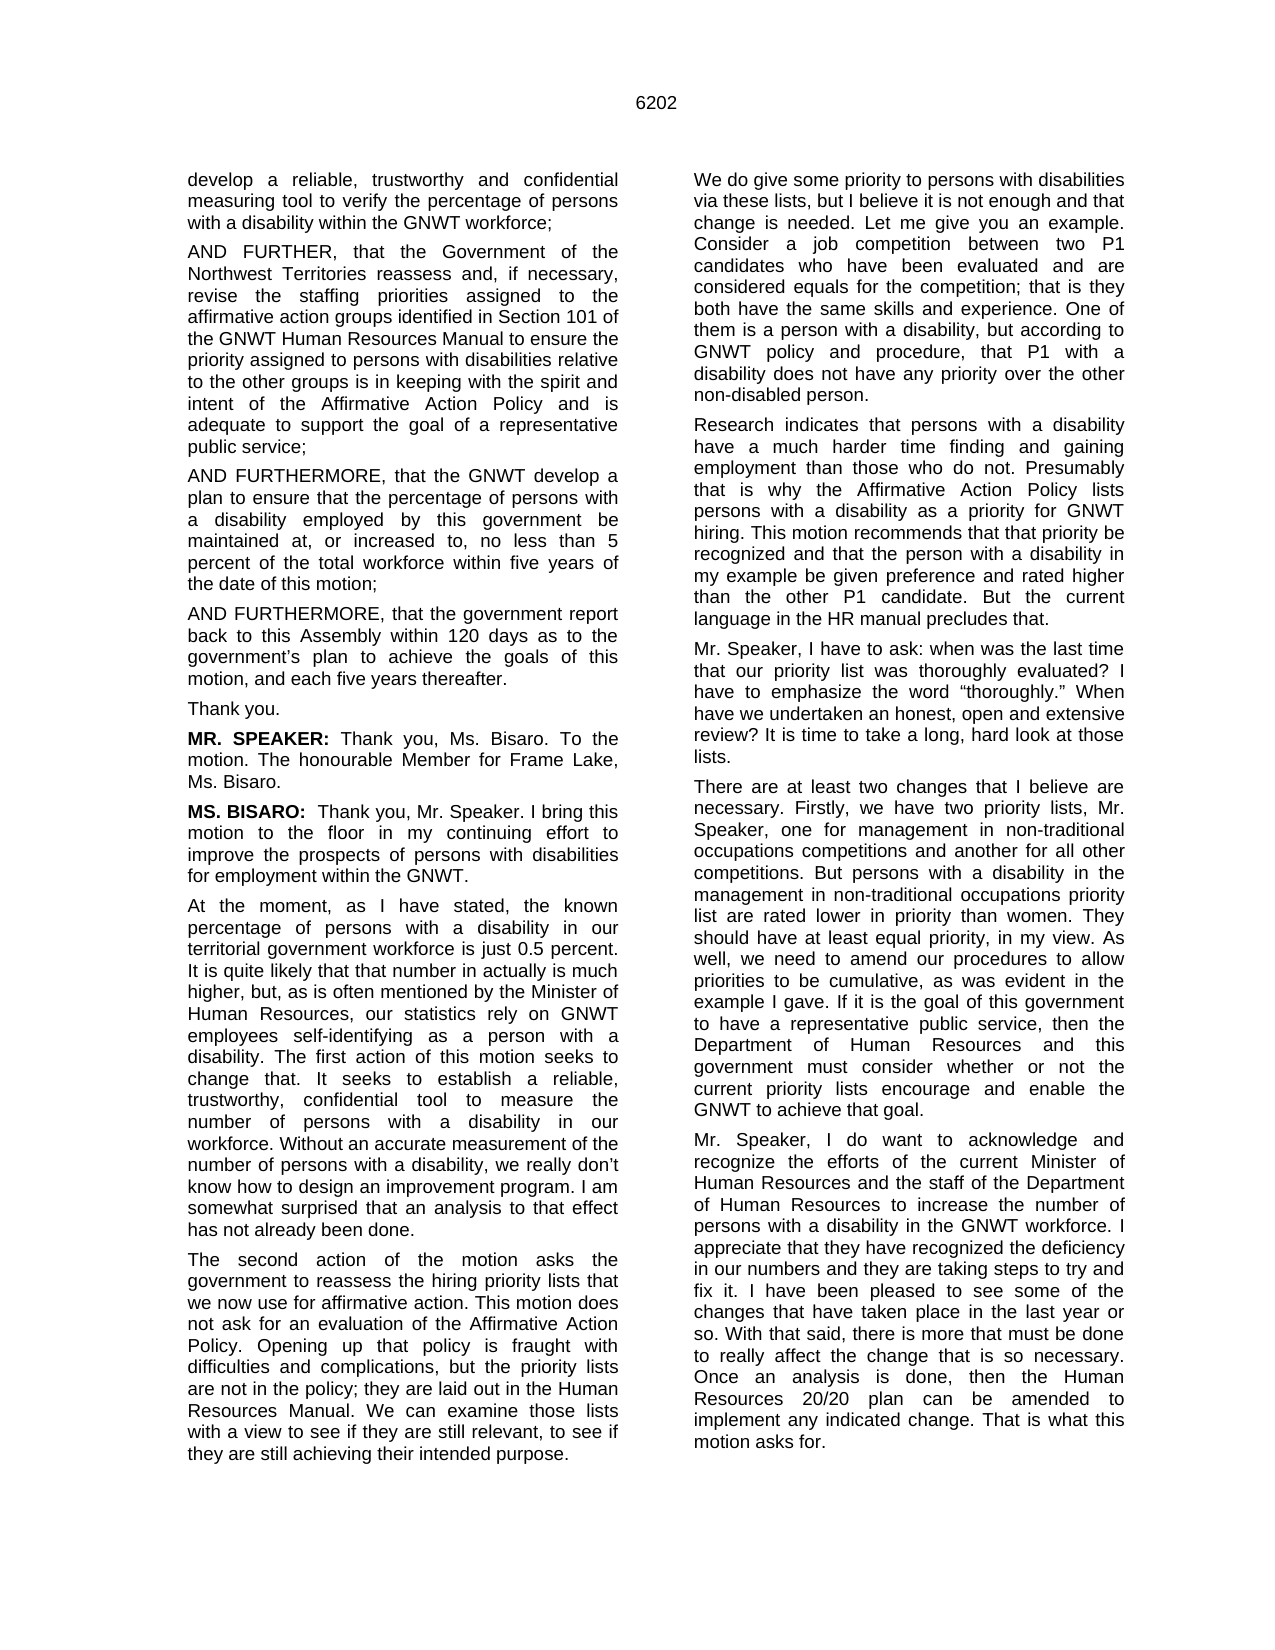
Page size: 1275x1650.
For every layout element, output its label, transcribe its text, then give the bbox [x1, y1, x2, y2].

text MS. BISARO: Thank you, Mr. Speaker. I bring this motion to the floor in my continuing effort to improve the prospects of persons with disabilities for employment within the GNWT. [187, 801, 619, 887]
text There are at least two changes that I believe are necessary. Firstly, we have two priority lists, Mr. Speaker, one for management in non-traditional occupations competitions and another for all other competitions. But persons with a disability in the management in non-traditional occupations priority list are rated lower in priority than women. They should have at least equal priority, in my view. As well, we need to amend our procedures to allow priorities to be cumulative, as was evident in the example I gave. If it is the goal of this government to have a representative public service, then the Department of Human Resources and this government must consider whether or not the current priority lists encourage and enable the GNWT to achieve that goal. [694, 776, 1125, 1121]
text AND FURTHERMORE, that the government report back to this Assembly within 120 days as to the government’s plan to achieve the goals of this motion, and each five years thereafter. [187, 603, 619, 689]
text We do give some priority to persons with disabilities via these lists, but I believe it is not enough and that change is needed. Let me give you an example. Consider a job competition between two P1 candidates who have been evaluated and are considered equals for the competition; that is they both have the same skills and experience. One of them is a person with a disability, but according to GNWT policy and procedure, that P1 with a disability does not have any priority over the other non-disabled person. [694, 168, 1125, 406]
text MR. SPEAKER: Thank you, Ms. Bisaro. To the motion. The honourable Member for Frame Lake, Ms. Bisaro. [187, 727, 619, 792]
text Mr. Speaker, I do want to acknowledge and recognize the efforts of the current Minister of Human Resources and the staff of the Department of Human Resources to increase the number of persons with a disability in the GNWT workforce. I appreciate that they have recognized the deficiency in our numbers and they are taking steps to try and fix it. I have been pleased to see some of the changes that have taken place in the last year or so. With that said, there is more that must be done to really affect the change that is so necessary. Once an analysis is done, then the Human Resources 20/20 plan can be amended to implement any indicated change. That is what this motion asks for. [694, 1129, 1125, 1452]
text Thank you. [187, 698, 619, 719]
text AND FURTHER, that the Government of the Northwest Territories reassess and, if necessary, revise the staffing priorities assigned to the affirmative action groups identified in Section 101 of the GNWT Human Resources Manual to ensure the priority assigned to persons with disabilities relative to the other groups is in keeping with the spirit and intent of the Affirmative Action Policy and is adequate to support the goal of a representative public service; [187, 241, 619, 457]
text The second action of the motion asks the government to reassess the hiring priority lists that we now use for affirmative action. This motion does not ask for an evaluation of the Affirmative Action Policy. Opening up that policy is fraught with difficulties and complications, but the priority lists are not in the policy; they are laid out in the Human Resources Manual. We can examine those lists with a view to see if they are still relevant, to see if they are still achieving their intended purpose. [187, 1248, 619, 1464]
text AND FURTHERMORE, that the GNWT develop a plan to ensure that the percentage of persons with a disability employed by this government be maintained at, or increased to, no less than 5 percent of the total workforce within five years of the date of this motion; [187, 465, 619, 595]
text At the moment, as I have stated, the known percentage of persons with a disability in our territorial government workforce is just 0.5 percent. It is quite likely that that number in actually is much higher, but, as is often mentioned by the Minister of Human Resources, our statistics rely on GNWT employees self-identifying as a person with a disability. The first action of this motion seeks to change that. It seeks to establish a reliable, trustworthy, confidential tool to measure the number of persons with a disability in our workforce. Without an accurate measurement of the number of persons with a disability, we really don’t know how to design an improvement program. I am somewhat surprised that an analysis to that effect has not already been done. [187, 895, 619, 1240]
text Research indicates that persons with a disability have a much harder time finding and gaining employment than those who do not. Presumably that is why the Affirmative Action Policy lists persons with a disability as a priority for GNWT hiring. This motion recommends that that priority be recognized and that the person with a disability in my example be given preference and rated higher than the other P1 candidate. But the current language in the HR manual precludes that. [694, 414, 1125, 629]
text Mr. Speaker, I have to ask: when was the last time that our priority list was thoroughly evaluated? I have to emphasize the word “thoroughly.” When have we undertaken an honest, open and extensive review? It is time to take a long, hard look at those lists. [694, 638, 1125, 767]
